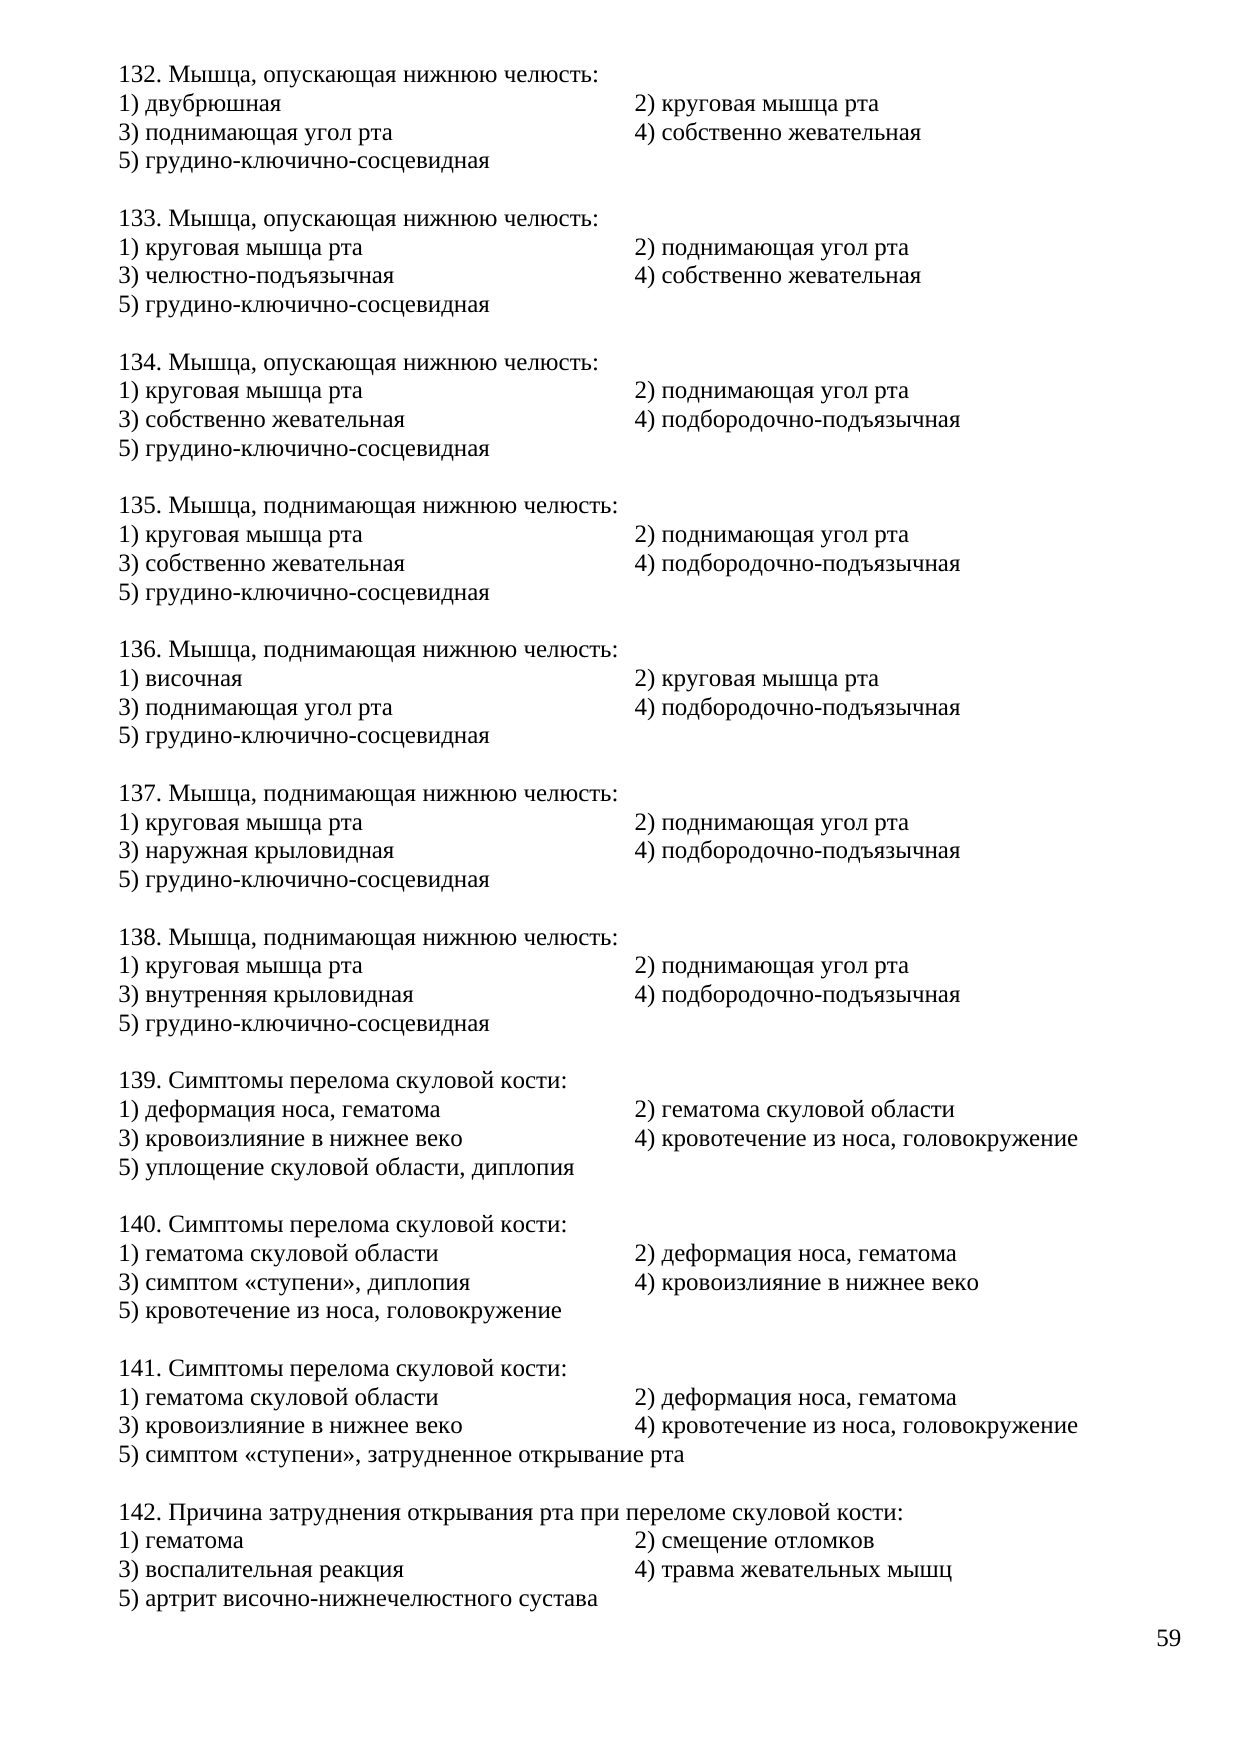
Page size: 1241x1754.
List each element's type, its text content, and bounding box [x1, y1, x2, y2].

text 138. Мышца, поднимающая нижнюю челюсть: [118, 922, 1181, 950]
text 5) грудино-ключично-сосцевидная [118, 864, 1181, 893]
text 3) воспалительная реакция 4) травма жевательных мышц [118, 1554, 1181, 1583]
text 5) уплощение скуловой области, диплопия [118, 1152, 1181, 1180]
text 142. Причина затруднения открывания рта при переломе скуловой кости: [118, 1497, 1181, 1525]
text 1) круговая мышца рта 2) поднимающая угол рта [118, 519, 1181, 548]
text 3) собственно жевательная 4) подбородочно-подъязычная [118, 548, 1181, 577]
text 3) поднимающая угол рта 4) подбородочно-подъязычная [118, 692, 1181, 720]
text 5) грудино-ключично-сосцевидная [118, 433, 1181, 462]
text 3) собственно жевательная 4) подбородочно-подъязычная [118, 404, 1181, 433]
text 133. Мышца, опускающая нижнюю челюсть: [118, 203, 1181, 232]
text 1) гематома 2) смещение отломков [118, 1525, 1181, 1554]
text 134. Мышца, опускающая нижнюю челюсть: [118, 347, 1181, 375]
text 3) кровоизлияние в нижнее веко 4) кровотечение из носа, головокружение [118, 1410, 1181, 1439]
text 137. Мышца, поднимающая нижнюю челюсть: [118, 778, 1181, 807]
text 5) кровотечение из носа, головокружение [118, 1295, 1181, 1324]
text 132. Мышца, опускающая нижнюю челюсть: [118, 59, 1181, 88]
text 136. Мышца, поднимающая нижнюю челюсть: [118, 634, 1181, 663]
text 1) круговая мышца рта 2) поднимающая угол рта [118, 807, 1181, 835]
text 5) артрит височно-нижнечелюстного сустава [118, 1583, 1181, 1612]
text 135. Мышца, поднимающая нижнюю челюсть: [118, 490, 1181, 519]
text 5) симптом «ступени», затрудненное открывание рта [118, 1439, 1181, 1468]
text 5) грудино-ключично-сосцевидная [118, 145, 1181, 174]
text 5) грудино-ключично-сосцевидная [118, 720, 1181, 749]
text 3) кровоизлияние в нижнее веко 4) кровотечение из носа, головокружение [118, 1123, 1181, 1152]
text 1) круговая мышца рта 2) поднимающая угол рта [118, 950, 1181, 979]
text 139. Симптомы перелома скуловой кости: [118, 1065, 1181, 1094]
text 1) гематома скуловой области 2) деформация носа, гематома [118, 1238, 1181, 1267]
text 3) челюстно-подъязычная 4) собственно жевательная [118, 260, 1181, 289]
text 1) гематома скуловой области 2) деформация носа, гематома [118, 1382, 1181, 1410]
text 3) внутренняя крыловидная 4) подбородочно-подъязычная [118, 979, 1181, 1008]
text 1) круговая мышца рта 2) поднимающая угол рта [118, 232, 1181, 260]
text 1) височная 2) круговая мышца рта [118, 663, 1181, 692]
text 5) грудино-ключично-сосцевидная [118, 577, 1181, 605]
text 5) грудино-ключично-сосцевидная [118, 1008, 1181, 1037]
text 140. Симптомы перелома скуловой кости: [118, 1209, 1181, 1238]
text 1) двубрюшная 2) круговая мышца рта [118, 88, 1181, 117]
text 1) деформация носа, гематома 2) гематома скуловой области [118, 1094, 1181, 1123]
text 3) наружная крыловидная 4) подбородочно-подъязычная [118, 835, 1181, 864]
text 3) симптом «ступени», диплопия 4) кровоизлияние в нижнее веко [118, 1267, 1181, 1295]
text 1) круговая мышца рта 2) поднимающая угол рта [118, 375, 1181, 404]
text 141. Симптомы перелома скуловой кости: [118, 1353, 1181, 1382]
text 5) грудино-ключично-сосцевидная [118, 289, 1181, 318]
text 3) поднимающая угол рта 4) собственно жевательная [118, 117, 1181, 145]
